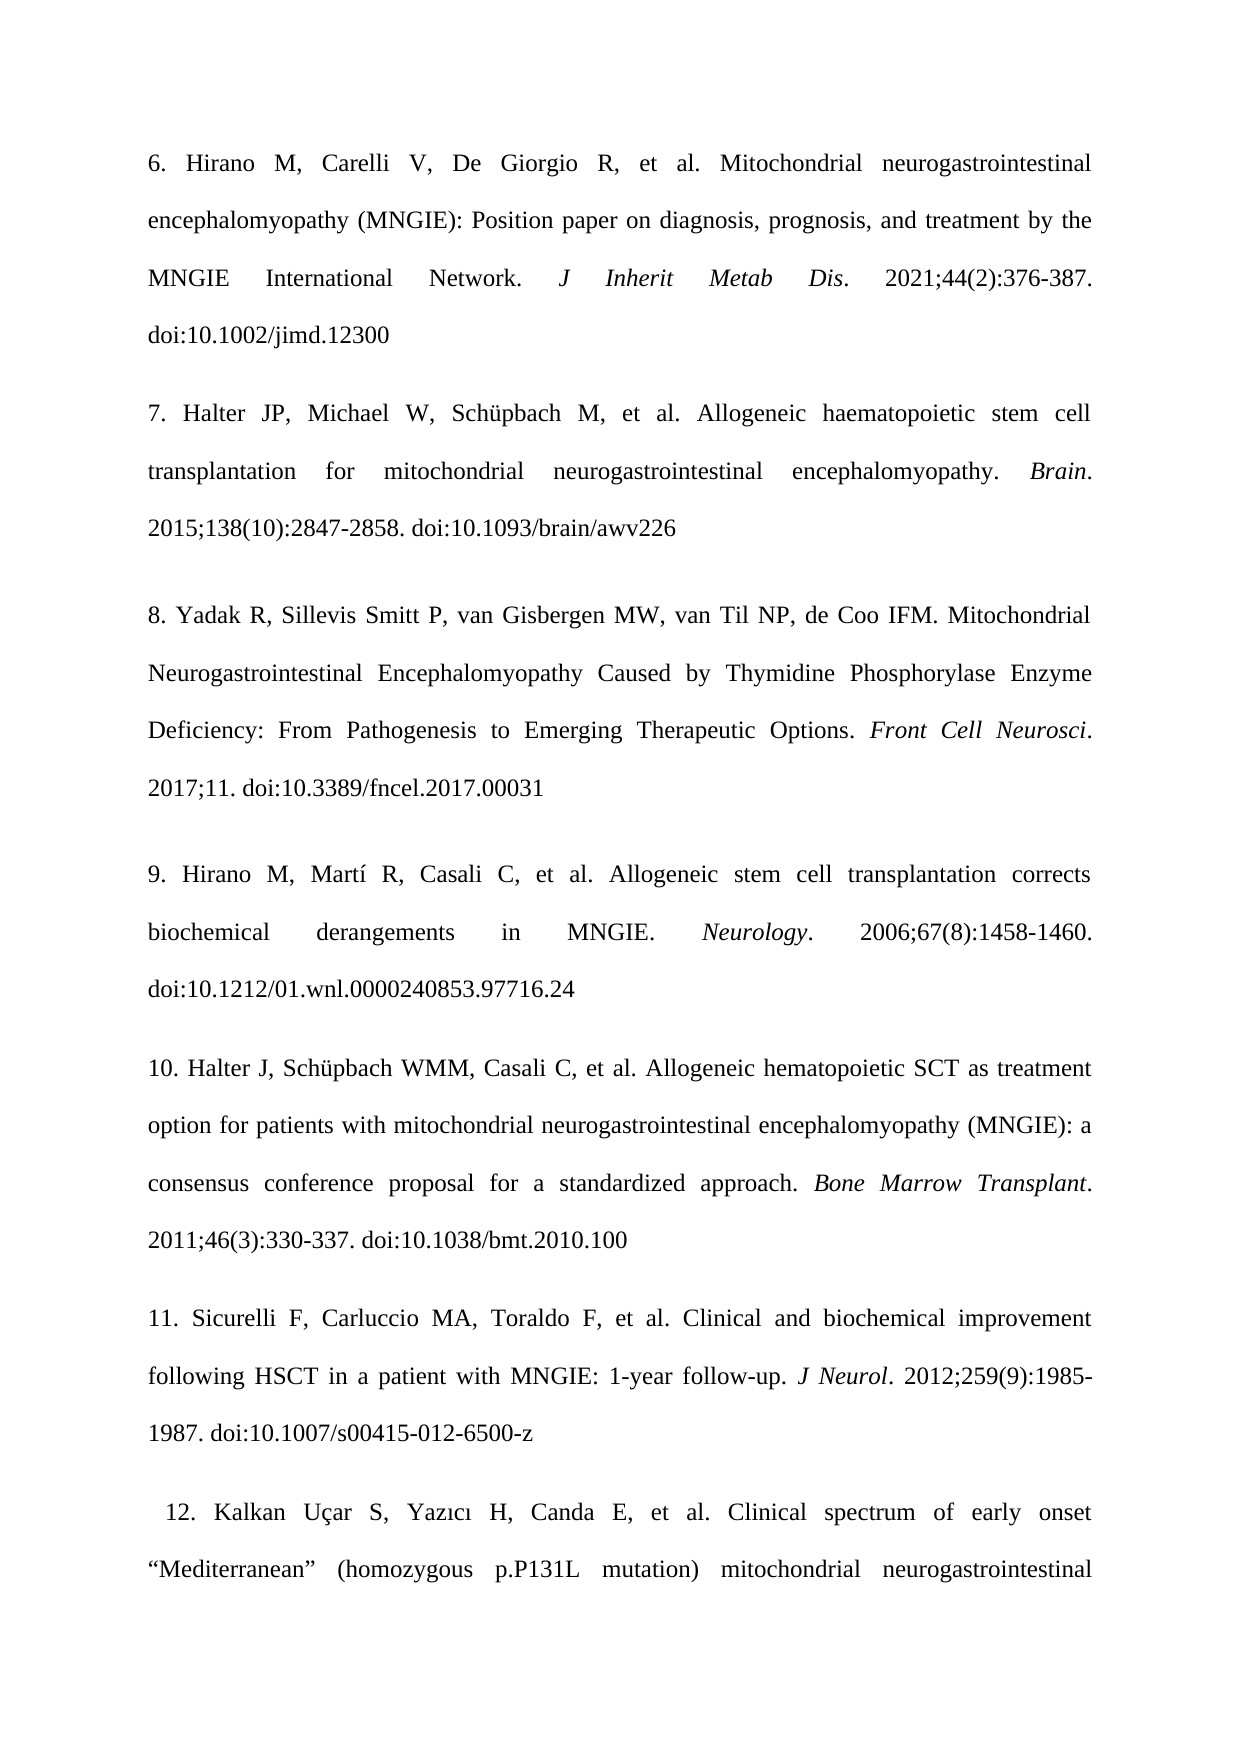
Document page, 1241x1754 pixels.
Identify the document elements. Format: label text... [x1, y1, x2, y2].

text 11. Sicurelli F, Carluccio MA, Toraldo F, et al. Clinical and biochemical improvement following HSCT in a patient with MNGIE: 1-year follow-up. J Neurol. 2012;259(9):1985-1987. doi:10.1007/s00415-012-6500-z [148, 1303, 1093, 1447]
text 9. Hirano M, Martí R, Casali C, et al. Allogeneic stem cell transplantation corrects biochemical derangements in MNGIE. Neurology. 2006;67(8):1458-1460. doi:10.1212/01.wnl.0000240853.97716.24 [148, 859, 1093, 1003]
text 6. Hirano M, Carelli V, De Giorgio R, et al. Mitochondrial neurogastrointestinal encephalomyopathy (MNGIE): Position paper on diagnosis, prognosis, and treatment by the MNGIE International Network. J Inherit Metab Dis. 2021;44(2):376-387. doi:10.1002/jimd.12300 [148, 148, 1093, 349]
text 7. Halter JP, Michael W, Schüpbach M, et al. Allogeneic haematopoietic stem cell transplantation for mitochondrial neurogastrointestinal encephalomyopathy. Brain. 2015;138(10):2847-2858. doi:10.1093/brain/awv226 [148, 398, 1093, 542]
text 10. Halter J, Schüpbach WMM, Casali C, et al. Allogeneic hematopoietic SCT as treatment option for patients with mitochondrial neurogastrointestinal encephalomyopathy (MNGIE): a consensus conference proposal for a standardized approach. Bone Marrow Transplant. 2011;46(3):330-337. doi:10.1038/bmt.2010.100 [148, 1053, 1093, 1254]
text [148, 1497, 1093, 1583]
text 8. Yadak R, Sillevis Smitt P, van Gisbergen MW, van Til NP, de Coo IFM. Mitochondrial Neurogastrointestinal Encephalomyopathy Caused by Thymidine Phosphorylase Enzyme Deficiency: From Pathogenesis to Emerging Therapeutic Options. Front Cell Neurosci. 2017;11. doi:10.3389/fncel.2017.00031 [148, 600, 1093, 801]
